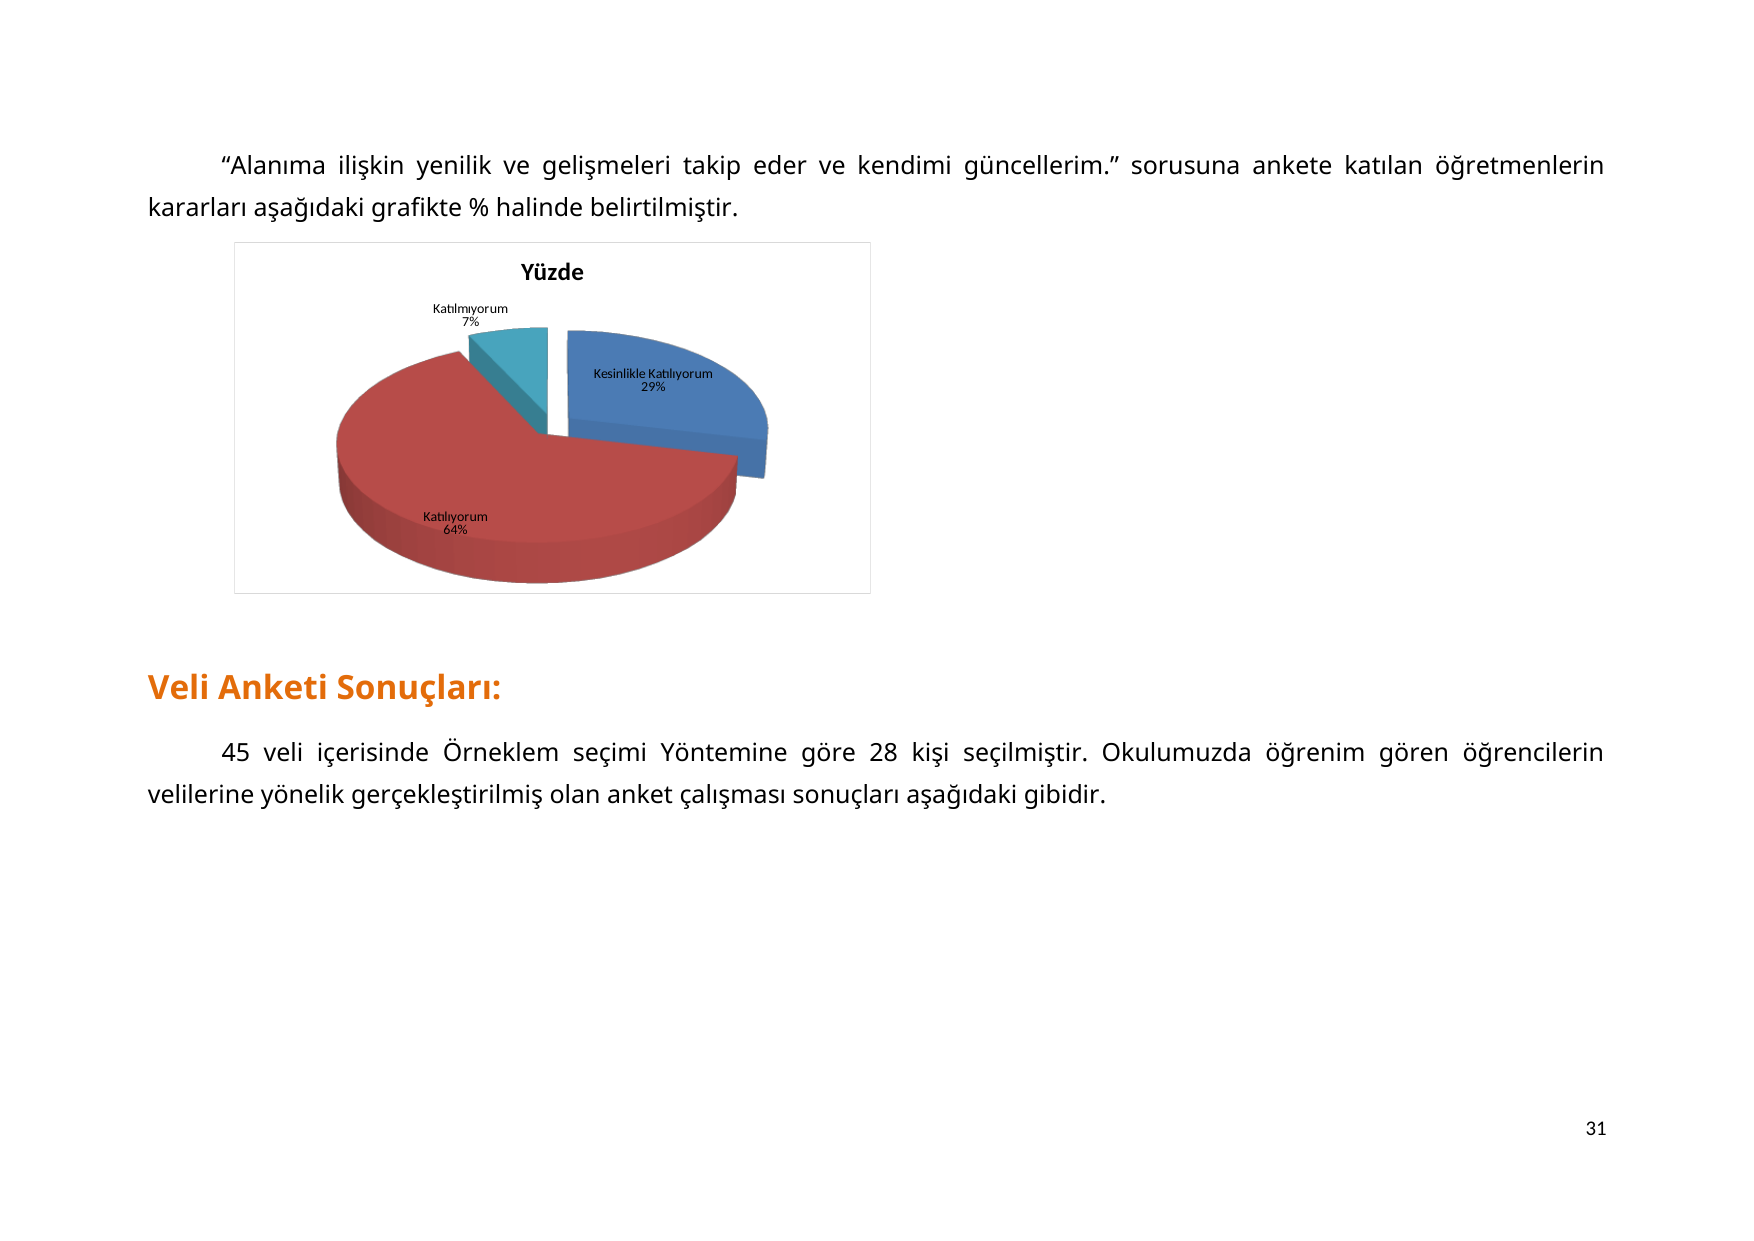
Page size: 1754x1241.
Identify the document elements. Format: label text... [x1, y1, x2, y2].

text 45 veli içerisinde Örneklem seçimi Yöntemine göre 28 kişi seçilmiştir. Okulumuzda öğrenim gören öğrencilerin velilerine yönelik gerçekleştirilmiş olan anket çalışması sonuçları aşağıdaki gibidir. [148, 734, 1606, 811]
subtitle Veli Anketi Sonuçları: [148, 664, 1606, 709]
text “Alanıma ilişkin yenilik ve gelişmeleri takip eder ve kendimi güncellerim.” sorusuna ankete katılan öğretmenlerin kararları aşağıdaki grafikte % halinde belirtilmiştir. [148, 148, 1606, 224]
